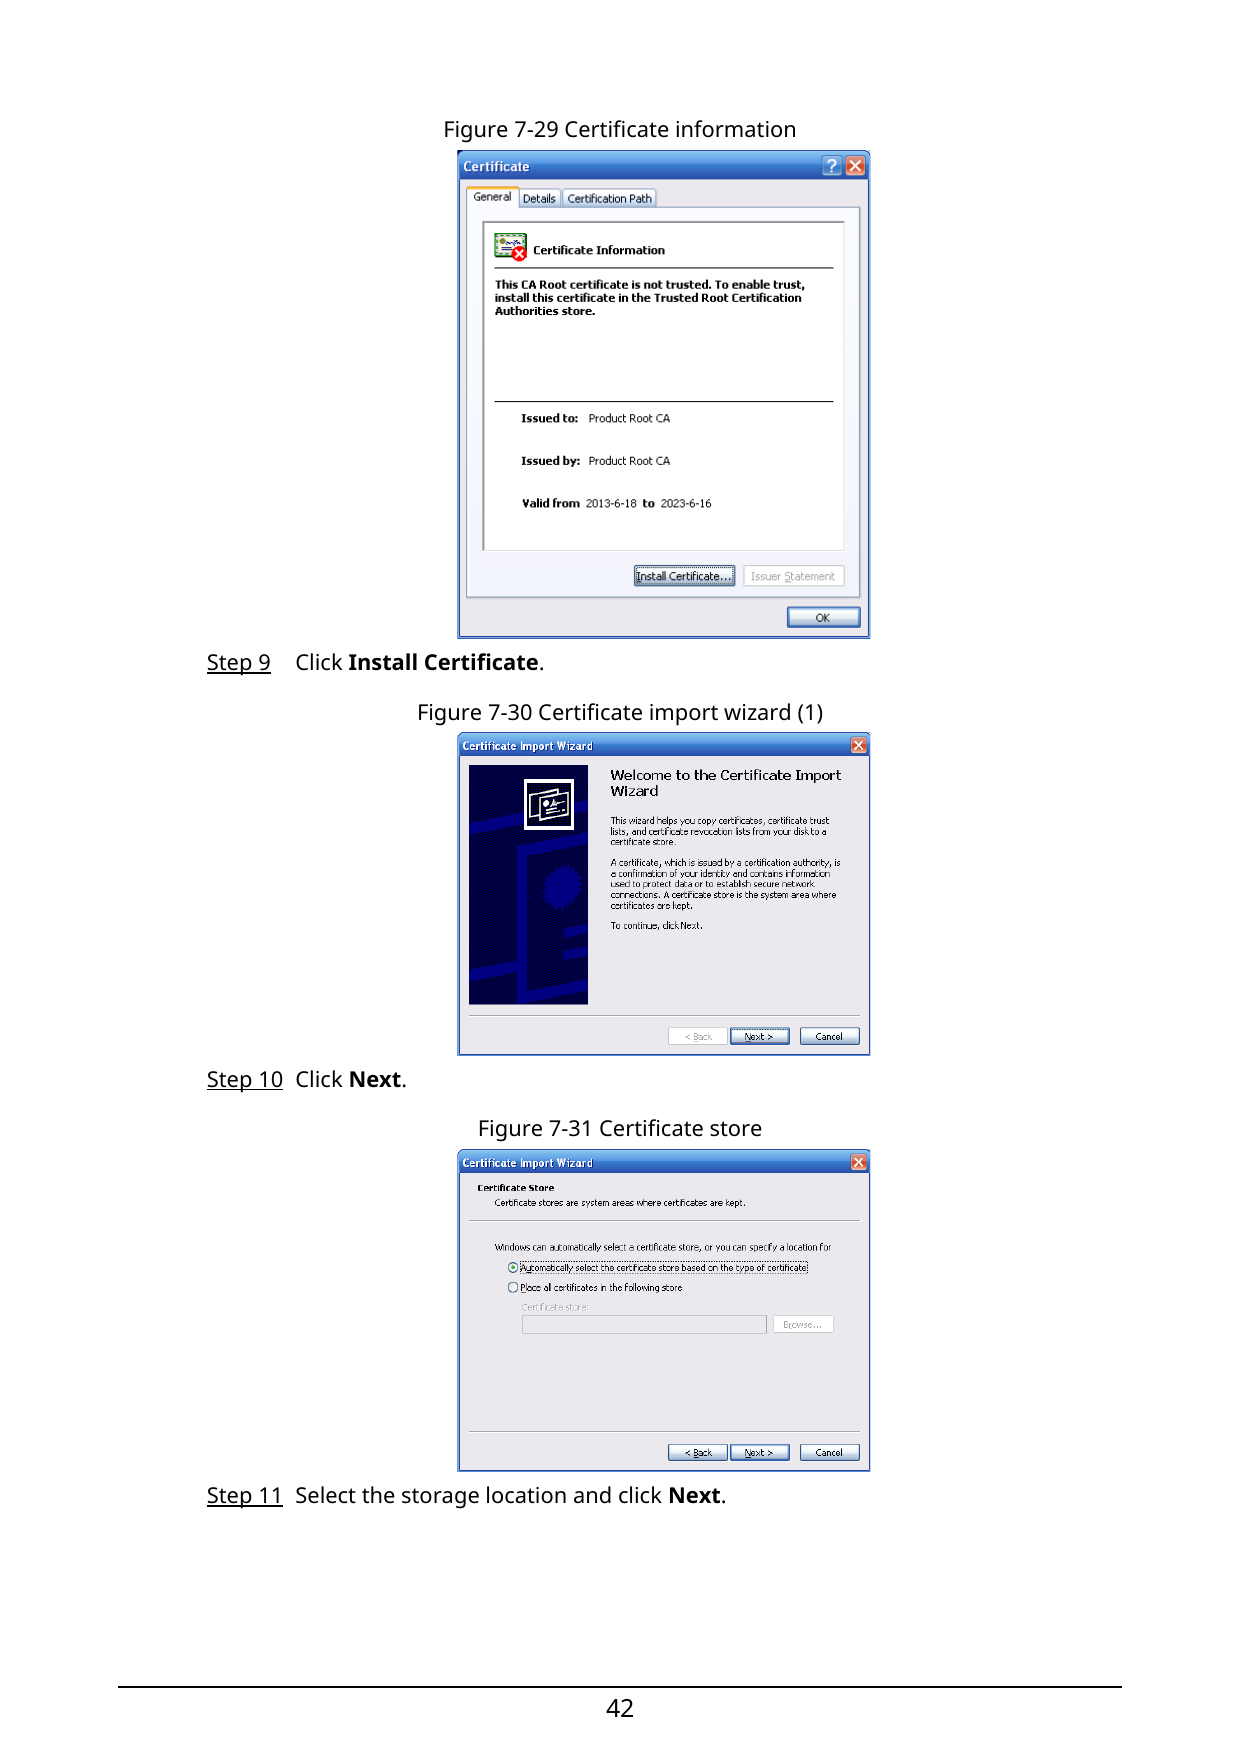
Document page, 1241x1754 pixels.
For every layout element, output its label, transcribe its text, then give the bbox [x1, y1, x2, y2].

text Step 11 Select the storage location and click Next. [207, 1480, 1122, 1510]
text Figure 7-30 Certificate import wizard (1) [118, 696, 1122, 726]
text Figure 7-31 Certificate store [118, 1113, 1122, 1143]
picture [457, 732, 871, 1056]
picture [457, 1149, 871, 1472]
picture [457, 150, 871, 639]
text Step 9 Click Install Certificate. [207, 647, 1122, 677]
text Figure 7-29 Certificate information [118, 114, 1122, 144]
text Step 10 Click Next. [207, 1063, 1122, 1093]
